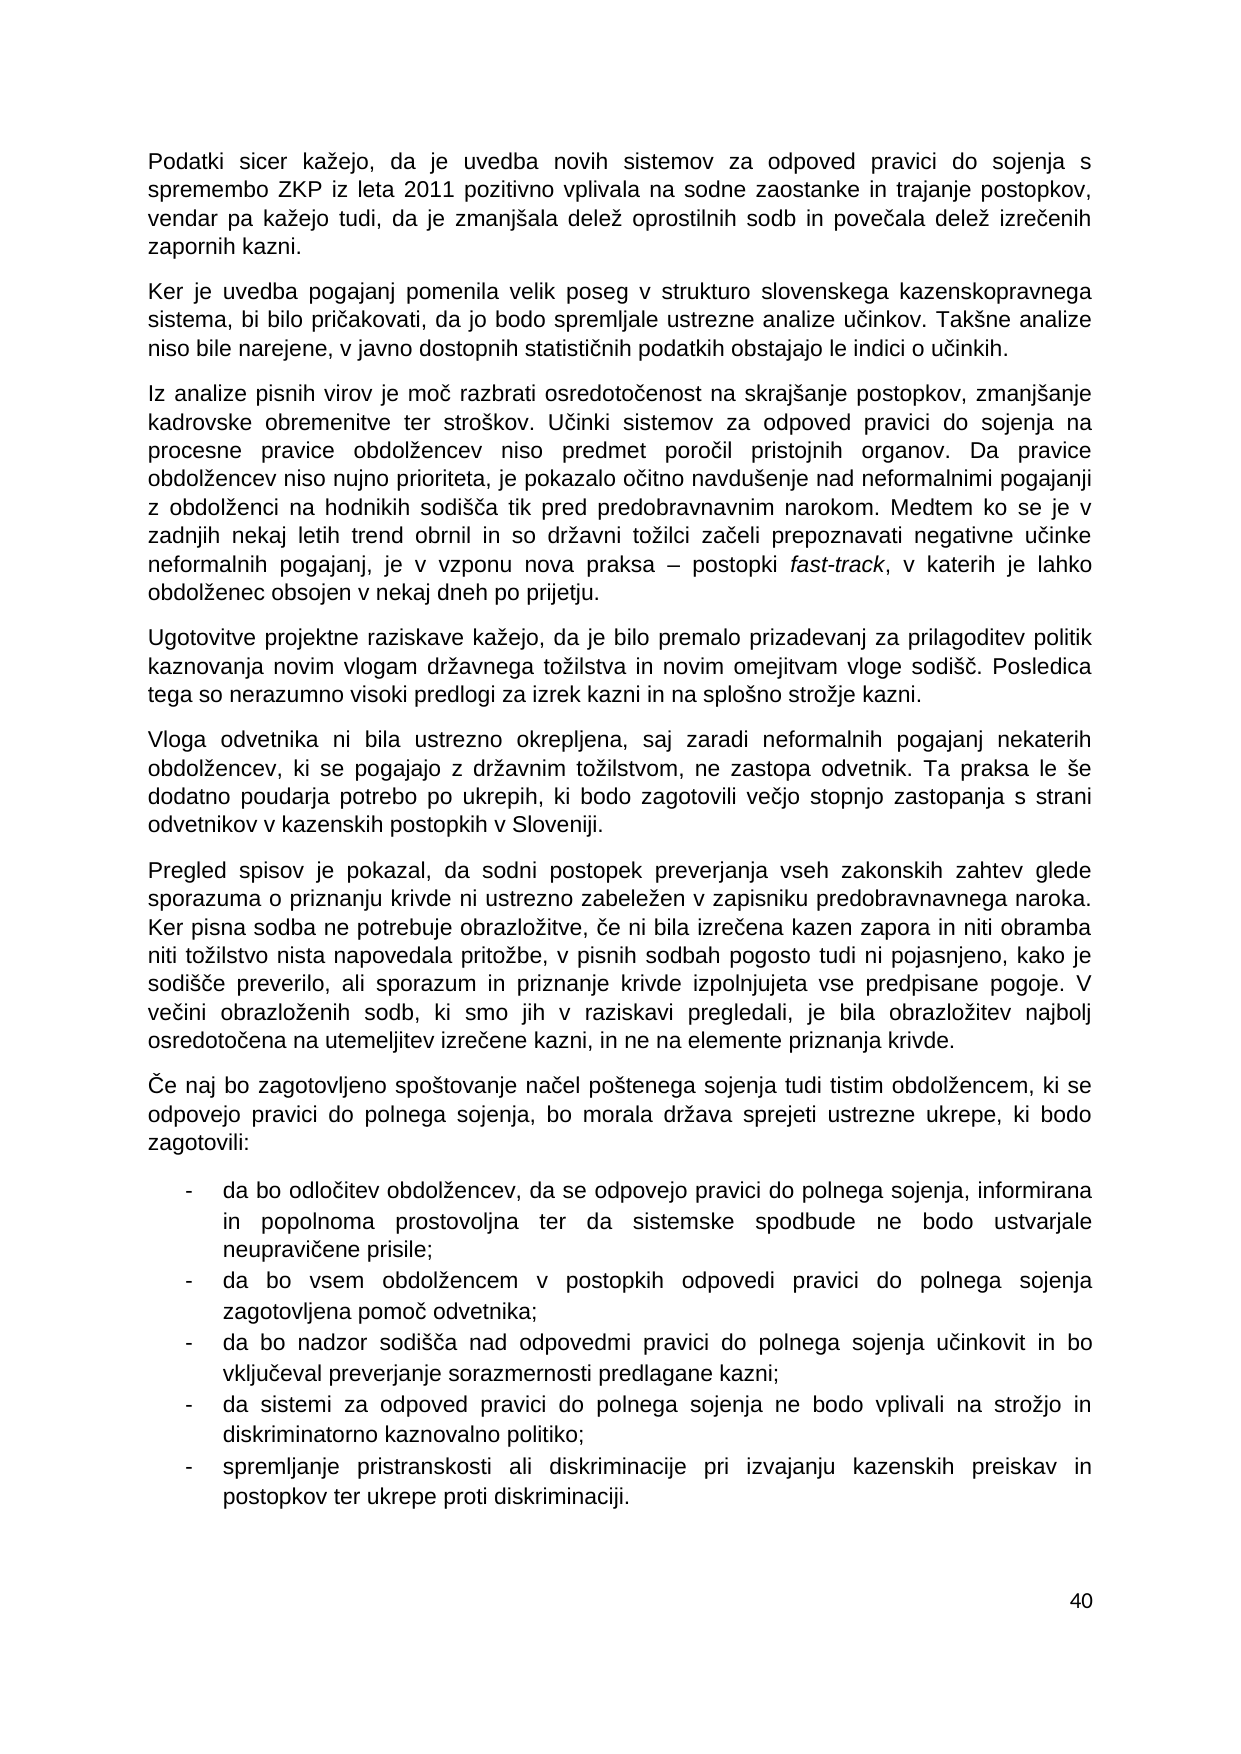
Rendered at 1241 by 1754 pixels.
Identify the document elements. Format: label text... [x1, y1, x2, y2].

list spremljanje pristranskosti ali diskriminacije pri izvajanju kazenskih preiskav in postopkov ter ukrepe proti diskriminaciji. [185, 1450, 1093, 1509]
text Podatki sicer kažejo, da je uvedba novih sistemov za odpoved pravici do sojenja s spremembo ZKP iz leta 2011 pozitivno vplivala na sodne zaostanke in trajanje postopkov, vendar pa kažejo tudi, da je zmanjšala delež oprostilnih sodb in povečala delež izrečenih zapornih kazni. [148, 148, 1093, 259]
list da bo nadzor sodišča nad odpovedmi pravici do polnega sojenja učinkovit in bo vključeval preverjanje sorazmernosti predlagane kazni; [185, 1326, 1093, 1386]
text Iz analize pisnih virov je moč razbrati osredotočenost na skrajšanje postopkov, zmanjšanje kadrovske obremenitve ter stroškov. Učinki sistemov za odpoved pravici do sojenja na procesne pravice obdolžencev niso predmet poročil pristojnih organov. Da pravice obdolžencev niso nujno prioriteta, je pokazalo očitno navdušenje nad neformalnimi pogajanji z obdolženci na hodnikih sodišča tik pred predobravnavnim narokom. Medtem ko se je v zadnjih nekaj letih trend obrnil in so državni tožilci začeli prepoznavati negativne učinke neformalnih pogajanj, je v vzponu nova praksa – postopki fast-track, v katerih je lahko obdolženec obsojen v nekaj dneh po prijetju. [148, 380, 1093, 605]
text Ugotovitve projektne raziskave kažejo, da je bilo premalo prizadevanj za prilagoditev politik kaznovanja novim vlogam državnega tožilstva in novim omejitvam vloge sodišč. Posledica tega so nerazumno visoki predlogi za izrek kazni in na splošno strožje kazni. [148, 624, 1093, 707]
text Če naj bo zagotovljeno spoštovanje načel poštenega sojenja tudi tistim obdolžencem, ki se odpovejo pravici do polnega sojenja, bo morala država sprejeti ustrezne ukrepe, ki bodo zagotovili: [148, 1072, 1093, 1156]
list da bo vsem obdolžencem v postopkih odpovedi pravici do polnega sojenja zagotovljena pomoč odvetnika; [185, 1264, 1093, 1324]
list da sistemi za odpoved pravici do polnega sojenja ne bodo vplivali na strožjo in diskriminatorno kaznovalno politiko; [185, 1388, 1093, 1448]
text Vloga odvetnika ni bila ustrezno okrepljena, saj zaradi neformalnih pogajanj nekaterih obdolžencev, ki se pogajajo z državnim tožilstvom, ne zastopa odvetnik. Ta praksa le še dodatno poudarja potrebo po ukrepih, ki bodo zagotovili večjo stopnjo zastopanja s strani odvetnikov v kazenskih postopkih v Sloveniji. [148, 726, 1093, 838]
text Pregled spisov je pokazal, da sodni postopek preverjanja vseh zakonskih zahtev glede sporazuma o priznanju krivde ni ustrezno zabeležen v zapisniku predobravnavnega naroka. Ker pisna sodba ne potrebuje obrazložitve, če ni bila izrečena kazen zapora in niti obramba niti tožilstvo nista napovedala pritožbe, v pisnih sodbah pogosto tudi ni pojasnjeno, kako je sodišče preverilo, ali sporazum in priznanje krivde izpolnjujeta vse predpisane pogoje. V večini obrazloženih sodb, ki smo jih v raziskavi pregledali, je bila obrazložitev najbolj osredotočena na utemeljitev izrečene kazni, in ne na elemente priznanja krivde. [148, 857, 1093, 1053]
list da bo odločitev obdolžencev, da se odpovejo pravici do polnega sojenja, informirana in popolnoma prostovoljna ter da sistemske spodbude ne bodo ustvarjale neupravičene prisile; [185, 1174, 1093, 1262]
text Ker je uvedba pogajanj pomenila velik poseg v strukturo slovenskega kazenskopravnega sistema, bi bilo pričakovati, da jo bodo spremljale ustrezne analize učinkov. Takšne analize niso bile narejene, v javno dostopnih statističnih podatkih obstajajo le indici o učinkih. [148, 278, 1093, 361]
